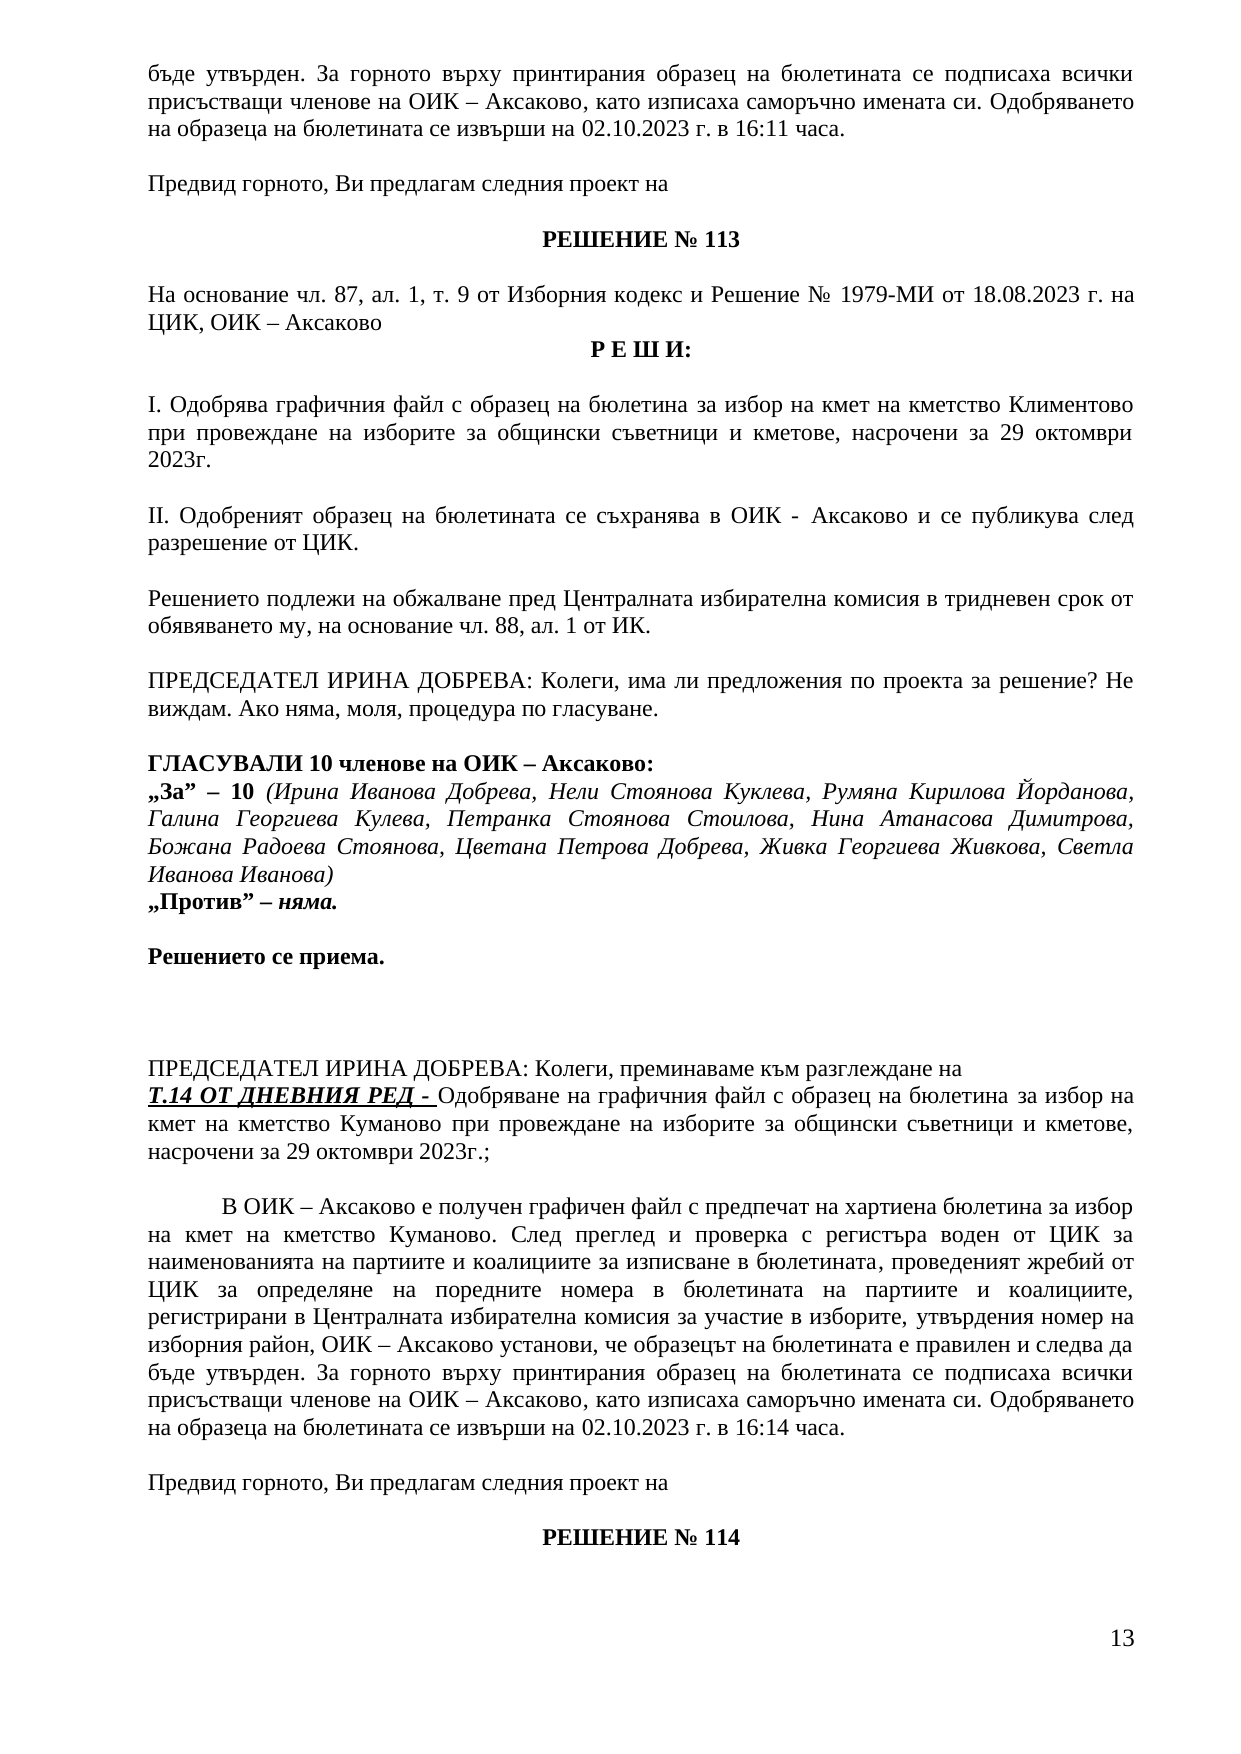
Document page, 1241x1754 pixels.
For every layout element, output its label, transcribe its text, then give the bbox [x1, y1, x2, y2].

text Т.14 ОТ ДНЕВНИЯ РЕД - Одобряване на графичния файл с образец на бюлетина за избор на кмет на кметство Куманово при провеждане на изборите за общински съветници и кметове, насрочени за 29 октомври 2023г.; [148, 1082, 1134, 1164]
text ПРЕДСЕДАТЕЛ ИРИНА ДОБРЕВА: Колеги, има ли предложения по проекта за решение? Не виждам. Ако няма, моля, процедура по гласуване. [148, 666, 1134, 722]
text Р Е Ш И: [148, 335, 1134, 363]
text Предвид горното, Ви предлагам следния проект на [148, 169, 1134, 197]
text „Против” – няма. [148, 887, 1134, 915]
text ГЛАСУВАЛИ 10 членове на ОИК – Аксаково: [148, 749, 1134, 777]
text В ОИК – Аксаково е получен графичен файл с предпечат на хартиена бюлетина за избор на кмет на кметство Куманово. След преглед и проверка с регистъра воден от ЦИК за наименованията на партиите и коалициите за изписване в бюлетината, проведеният жребий от ЦИК за определяне на поредните номера в бюлетината на партиите и коалициите, регистрирани в Централната избирателна комисия за участие в изборите, утвърдения номер на изборния район, ОИК – Аксаково установи, че образецът на бюлетината е правилен и следва да бъде утвърден. За горното върху принтирания образец на бюлетината се подписаха всички присъстващи членове на ОИК – Аксаково, като изписаха саморъчно имената си. Одобряването на образеца на бюлетината се извърши на 02.10.2023 г. в 16:14 часа. [148, 1192, 1134, 1440]
text ПРЕДСЕДАТЕЛ ИРИНА ДОБРЕВА: Колеги, преминаваме към разглеждане на [148, 1054, 1126, 1082]
text На основание чл. 87, ал. 1, т. 9 от Изборния кодекс и Решение № 1979-МИ от 18.08.2023 г. на ЦИК, ОИК – Аксаково [148, 280, 1134, 335]
text Предвид горното, Ви предлагам следния проект на [148, 1468, 1134, 1496]
text I. Одобрява графичния файл с образец на бюлетина за избор на кмет на кметство Климентово при провеждане на изборите за общински съветници и кметове, насрочени за 29 октомври 2023г. [148, 390, 1134, 473]
text „За” – 10 (Ирина Иванова Добрева, Нели Стоянова Куклева, Румяна Кирилова Йорданова, Галина Георгиева Кулева, Петранка Стоянова Стоилова, Нина Атанасова Димитрова, Божана Радоева Стоянова, Цветана Петрова Добрева, Живка Георгиева Живкова, Светла Иванова Иванова) [148, 777, 1134, 887]
text Решението подлежи на обжалване пред Централната избирателна комисия в тридневен срок от обявяването му, на основание чл. 88, ал. 1 от ИК. [148, 583, 1134, 639]
text Решението се приема. [148, 942, 1134, 970]
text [148, 59, 1134, 142]
text РЕШЕНИЕ № 114 [148, 1523, 1134, 1551]
text РЕШЕНИЕ № 113 [148, 225, 1134, 252]
text II. Одобреният образец на бюлетината се съхранява в ОИК - Аксаково и се публикува след разрешение от ЦИК. [148, 501, 1134, 556]
